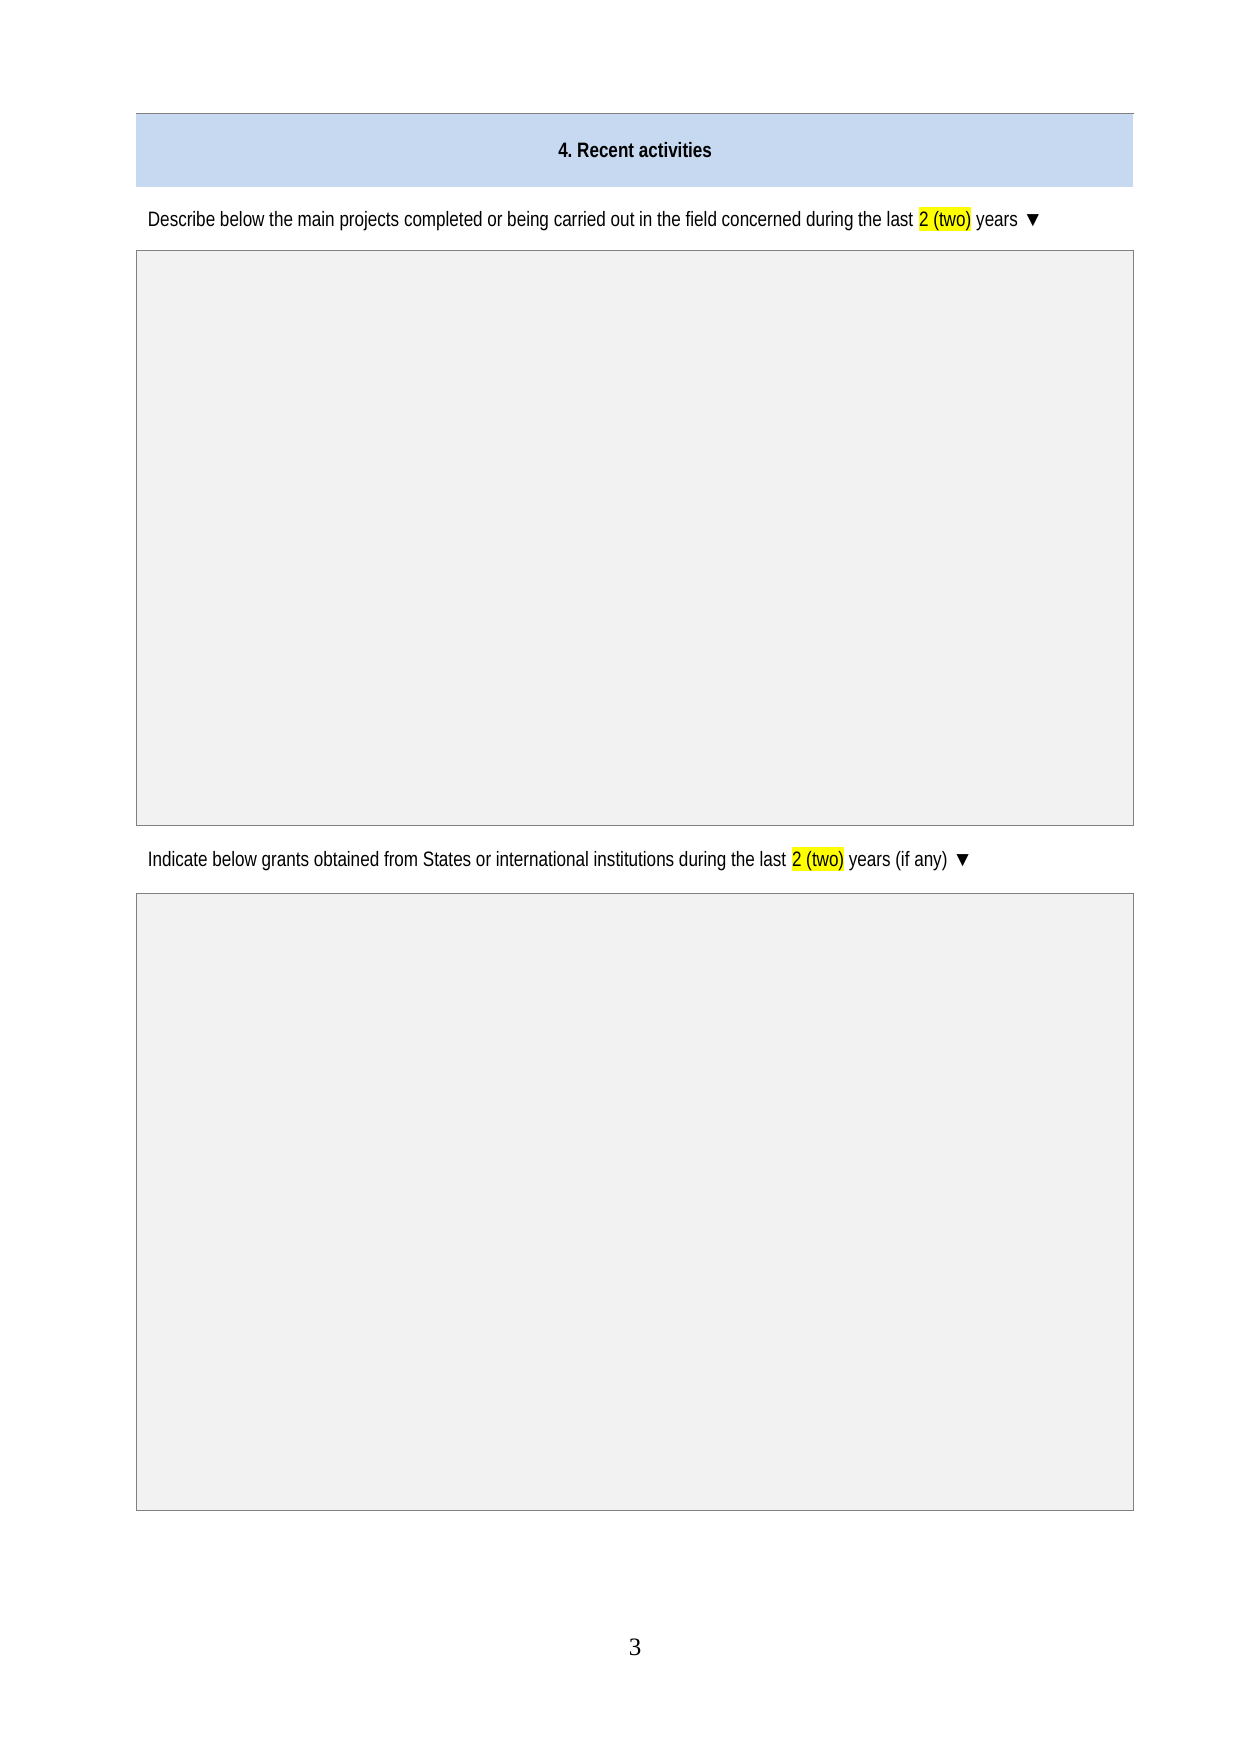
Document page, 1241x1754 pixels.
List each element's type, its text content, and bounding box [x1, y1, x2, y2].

table_header 4. Recent activities [136, 114, 1133, 187]
table_cell Indicate below grants obtained from States or international institutions during the last 2 (two) years (if any) ▼ [136, 826, 1133, 892]
table_cell Describe below the main projects completed or being carried out in the field concerned during the last 2 (two) years ▼ [136, 188, 1133, 250]
table_cell [137, 894, 1133, 1510]
table_cell [137, 251, 1133, 825]
